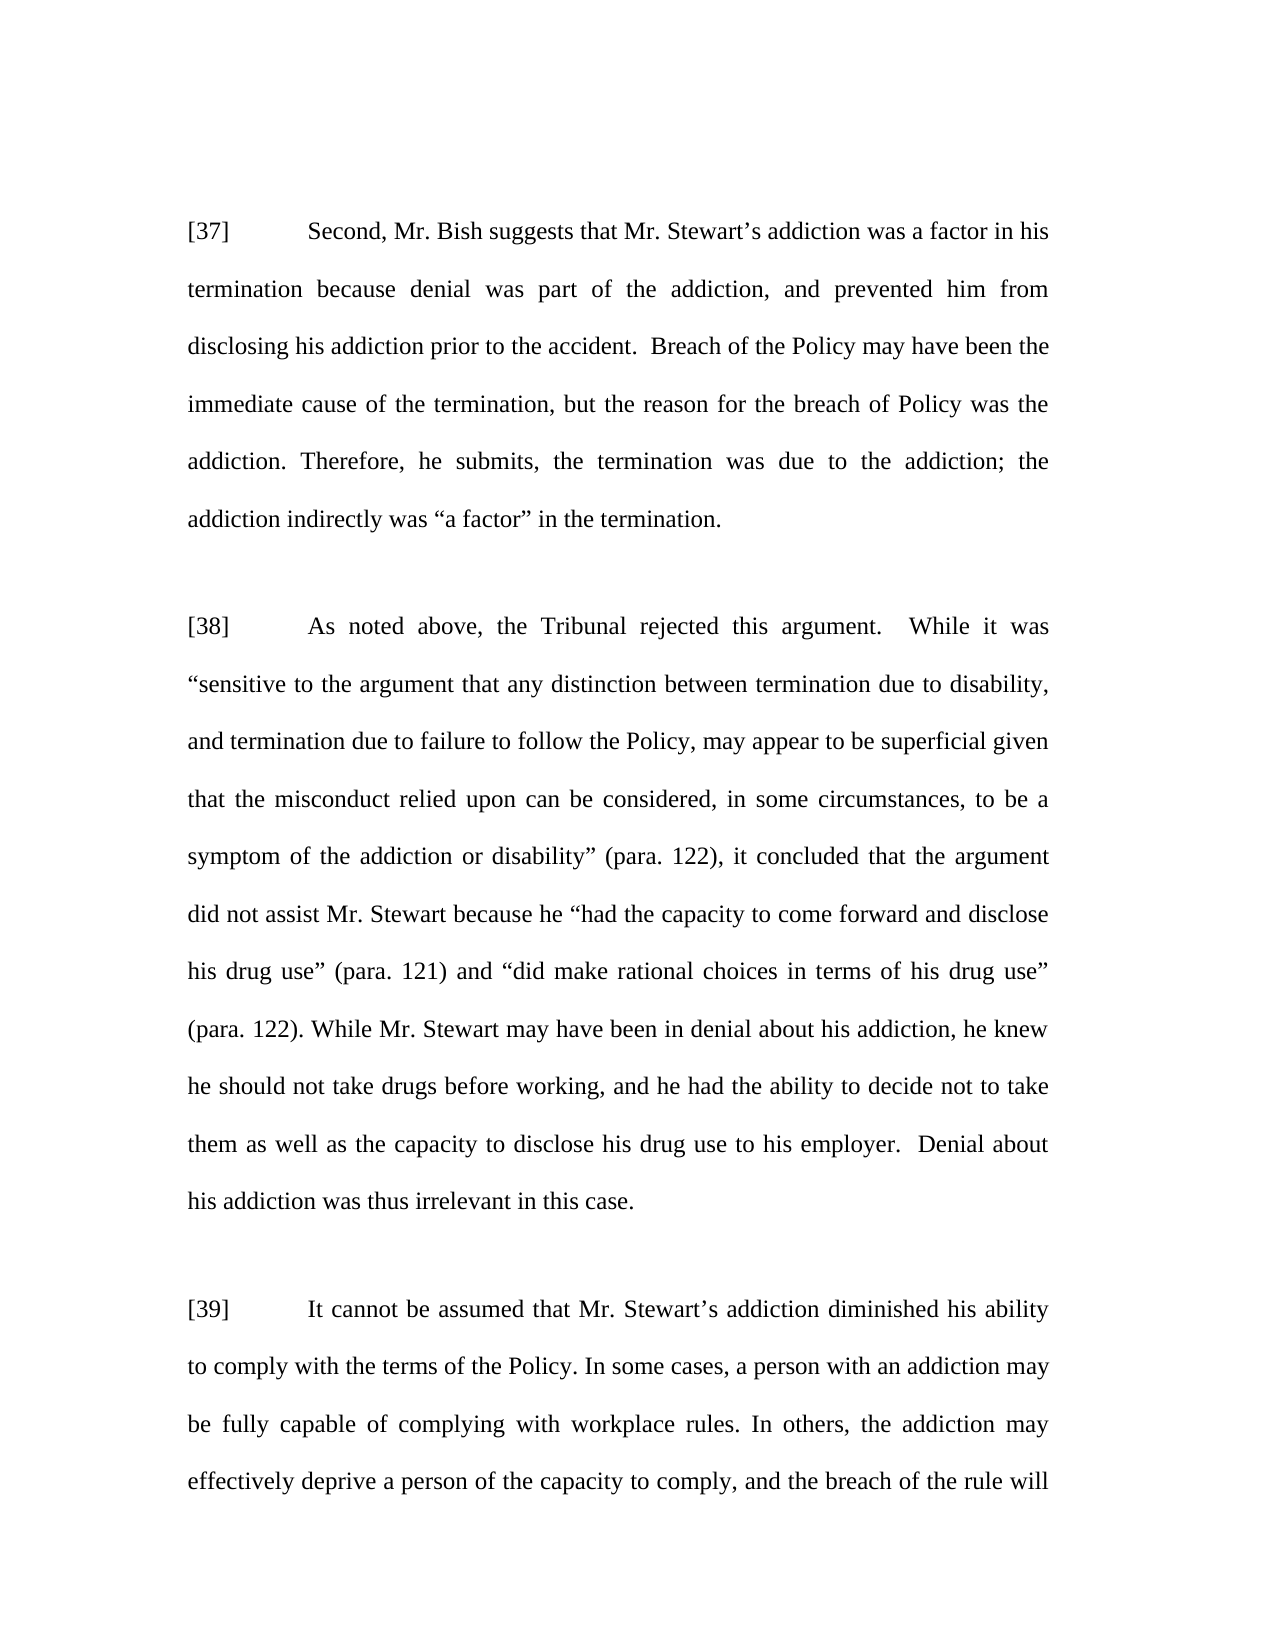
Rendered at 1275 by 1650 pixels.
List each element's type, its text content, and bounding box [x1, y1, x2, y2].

text As noted above, the Tribunal rejected this argument. While it was “sensitive to the argument that any distinction between termination due to disability, and termination due to failure to follow the Policy, may appear to be superficial given that the misconduct relied upon can be considered, in some circumstances, to be a symptom of the addiction or disability” (para. 122), it concluded that the argument did not assist Mr. Stewart because he “had the capacity to come forward and disclose his drug use” (para. 121) and “did make rational choices in terms of his drug use” (para. 122). While Mr. Stewart may have been in denial about his addiction, he knew he should not take drugs before working, and he had the ability to decide not to take them as well as the capacity to disclose his drug use to his employer. Denial about his addiction was thus irrelevant in this case. [187, 611, 1050, 1215]
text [187, 1294, 1050, 1495]
text Second, Mr. Bish suggests that Mr. Stewart’s addiction was a factor in his termination because denial was part of the addiction, and prevented him from disclosing his addiction prior to the accident. Breach of the Policy may have been the immediate cause of the termination, but the reason for the breach of Policy was the addiction. Therefore, he submits, the termination was due to the addiction; the addiction indirectly was “a factor” in the termination. [187, 216, 1050, 533]
